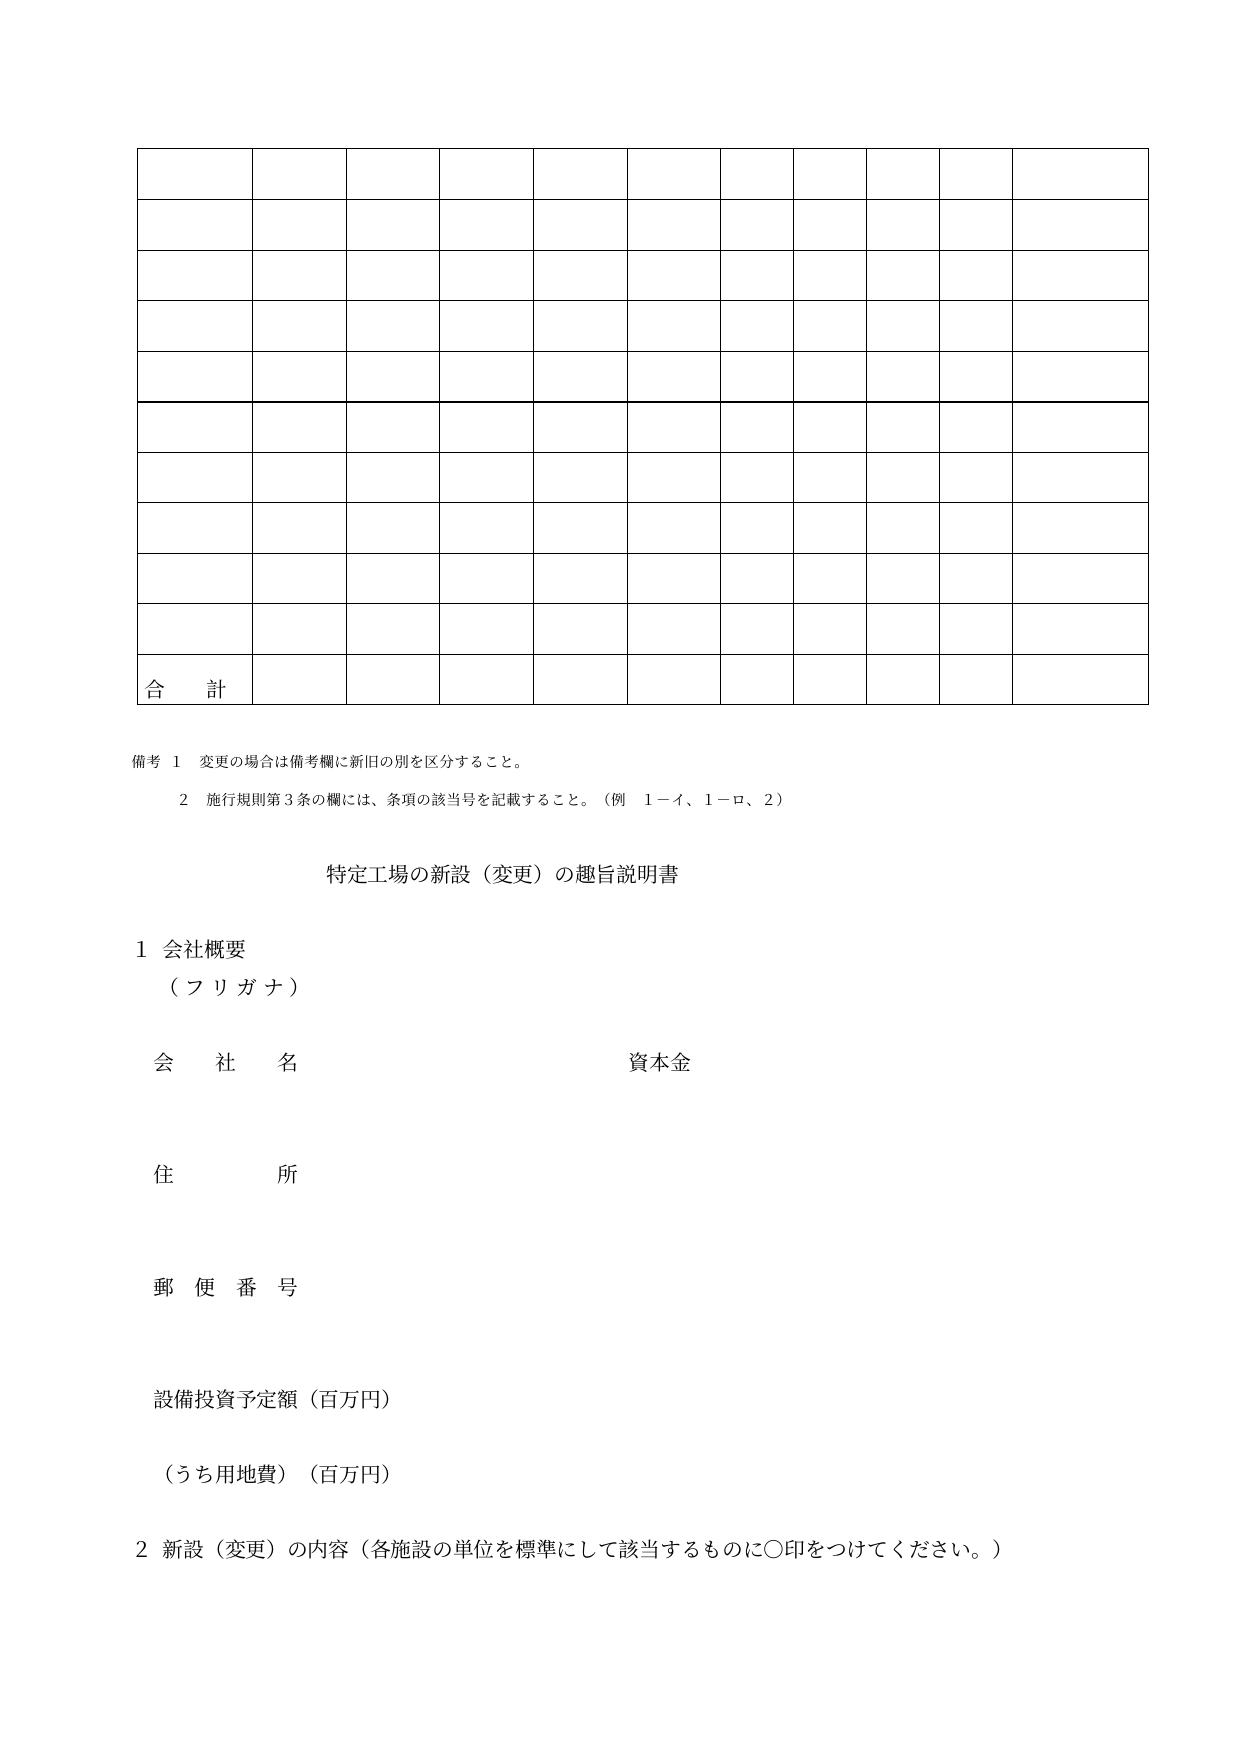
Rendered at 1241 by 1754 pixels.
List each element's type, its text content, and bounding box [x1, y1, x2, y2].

table_cell [794, 301, 866, 351]
text 特定工場の新設（変更）の趣旨説明書 [131, 855, 1125, 893]
table_cell [534, 200, 627, 249]
table_cell [794, 403, 866, 452]
table_cell [534, 403, 627, 452]
table_cell [1013, 554, 1148, 603]
table_cell [794, 453, 866, 502]
table_cell [347, 453, 439, 502]
table_cell [867, 352, 939, 401]
table_cell [1013, 604, 1148, 653]
table_cell [1013, 352, 1148, 401]
table_cell [347, 554, 439, 603]
table_cell [628, 453, 720, 502]
table_cell [253, 554, 346, 603]
table_cell [138, 352, 252, 401]
table_cell [253, 604, 346, 653]
table_cell [253, 453, 346, 502]
table_cell [347, 200, 439, 249]
table_cell [138, 604, 252, 653]
table_cell [940, 251, 1012, 300]
table_cell [253, 655, 346, 704]
table_cell [794, 200, 866, 249]
table_cell [1013, 200, 1148, 249]
table_cell [628, 604, 720, 653]
table_cell [794, 503, 866, 552]
table_cell [253, 251, 346, 300]
table_cell [1013, 149, 1148, 199]
table_cell [794, 251, 866, 300]
table_cell [940, 554, 1012, 603]
table_cell [794, 554, 866, 603]
table_cell [133, 467, 137, 704]
table_cell [721, 503, 793, 552]
table_cell [347, 604, 439, 653]
table_cell [347, 403, 439, 452]
table_cell [721, 301, 793, 351]
table_cell [440, 251, 533, 300]
table_cell [1013, 503, 1148, 552]
table_cell [138, 251, 252, 300]
table_cell [628, 301, 720, 351]
table_cell [534, 554, 627, 603]
table_cell [1013, 403, 1148, 452]
table_cell [138, 453, 252, 502]
table_cell [794, 149, 866, 199]
table_cell [1149, 467, 1153, 704]
text （ フ リ ガ ナ ） [131, 968, 1125, 1005]
table_cell [347, 301, 439, 351]
table_cell [940, 503, 1012, 552]
text ２ 施行規則第３条の欄には、条項の該当号を記載すること。（例 １－イ、１－ロ、２） [131, 780, 1125, 818]
table_cell [794, 604, 866, 653]
table_cell [940, 149, 1012, 199]
table_cell [940, 403, 1012, 452]
table_cell [1013, 301, 1148, 351]
table_cell [940, 352, 1012, 401]
table_cell [721, 200, 793, 249]
table_cell [867, 655, 939, 704]
table_cell [534, 604, 627, 653]
table_cell [440, 352, 533, 401]
table_cell [534, 149, 627, 199]
table_cell [534, 453, 627, 502]
table_cell [794, 352, 866, 401]
table_cell [721, 403, 793, 452]
table_cell [867, 554, 939, 603]
table_cell [867, 251, 939, 300]
table_cell [347, 503, 439, 552]
table_cell [534, 251, 627, 300]
table_cell [628, 200, 720, 249]
text 住 所 [131, 1155, 1125, 1193]
table_cell [721, 554, 793, 603]
table_cell [721, 149, 793, 199]
text １ 会社概要 [131, 930, 1125, 968]
table_cell [940, 453, 1012, 502]
table_cell [628, 655, 720, 704]
table_cell [721, 655, 793, 704]
table_cell [534, 301, 627, 351]
table_cell [138, 200, 252, 249]
table_cell [867, 301, 939, 351]
table_cell [138, 503, 252, 552]
table_cell [721, 352, 793, 401]
table_cell [440, 403, 533, 452]
table_cell [253, 503, 346, 552]
table_cell [440, 200, 533, 249]
table_cell [440, 301, 533, 351]
table_cell [628, 352, 720, 401]
table_cell [253, 149, 346, 199]
table_cell [347, 655, 439, 704]
table_cell [794, 655, 866, 704]
table_cell [253, 352, 346, 401]
table_cell [440, 655, 533, 704]
table_cell [347, 352, 439, 401]
table_cell [628, 503, 720, 552]
text 備考 １ 変更の場合は備考欄に新旧の別を区分すること。 [131, 743, 1125, 780]
table_cell 合 計 [138, 655, 252, 704]
table_cell [253, 301, 346, 351]
text 設備投資予定額（百万円） [131, 1380, 1125, 1418]
text （うち用地費）（百万円） [131, 1455, 1125, 1493]
table_cell [721, 251, 793, 300]
table_cell [440, 604, 533, 653]
table_cell [440, 554, 533, 603]
table_cell [721, 453, 793, 502]
table_cell [440, 149, 533, 199]
text 会 社 名 資本金 [131, 1043, 1125, 1080]
table_cell [138, 149, 252, 199]
table_cell [867, 453, 939, 502]
table_cell [138, 554, 252, 603]
text 郵 便 番 号 [131, 1268, 1125, 1305]
table_cell [940, 301, 1012, 351]
table_cell [628, 149, 720, 199]
table_cell [867, 604, 939, 653]
table_cell [534, 503, 627, 552]
table_cell [940, 655, 1012, 704]
table_cell [867, 149, 939, 199]
table_cell [721, 604, 793, 653]
table_cell [534, 352, 627, 401]
table_cell [867, 503, 939, 552]
table_cell [628, 251, 720, 300]
table_cell [1013, 251, 1148, 300]
table_cell [253, 403, 346, 452]
text ２ 新設（変更）の内容（各施設の単位を標準にして該当するものに○印をつけてください。） [131, 1530, 1125, 1568]
table_cell [534, 655, 627, 704]
table_cell [940, 604, 1012, 653]
table_cell [138, 403, 252, 452]
table_cell [628, 403, 720, 452]
table_cell [628, 554, 720, 603]
table_cell [940, 200, 1012, 249]
table_cell [1013, 655, 1148, 704]
table_cell [440, 503, 533, 552]
table_cell [440, 453, 533, 502]
table_cell [867, 403, 939, 452]
table_cell [1013, 453, 1148, 502]
table_cell [253, 200, 346, 249]
table_cell [138, 301, 252, 351]
table_cell [347, 149, 439, 199]
table_cell [347, 251, 439, 300]
table_cell [867, 200, 939, 249]
